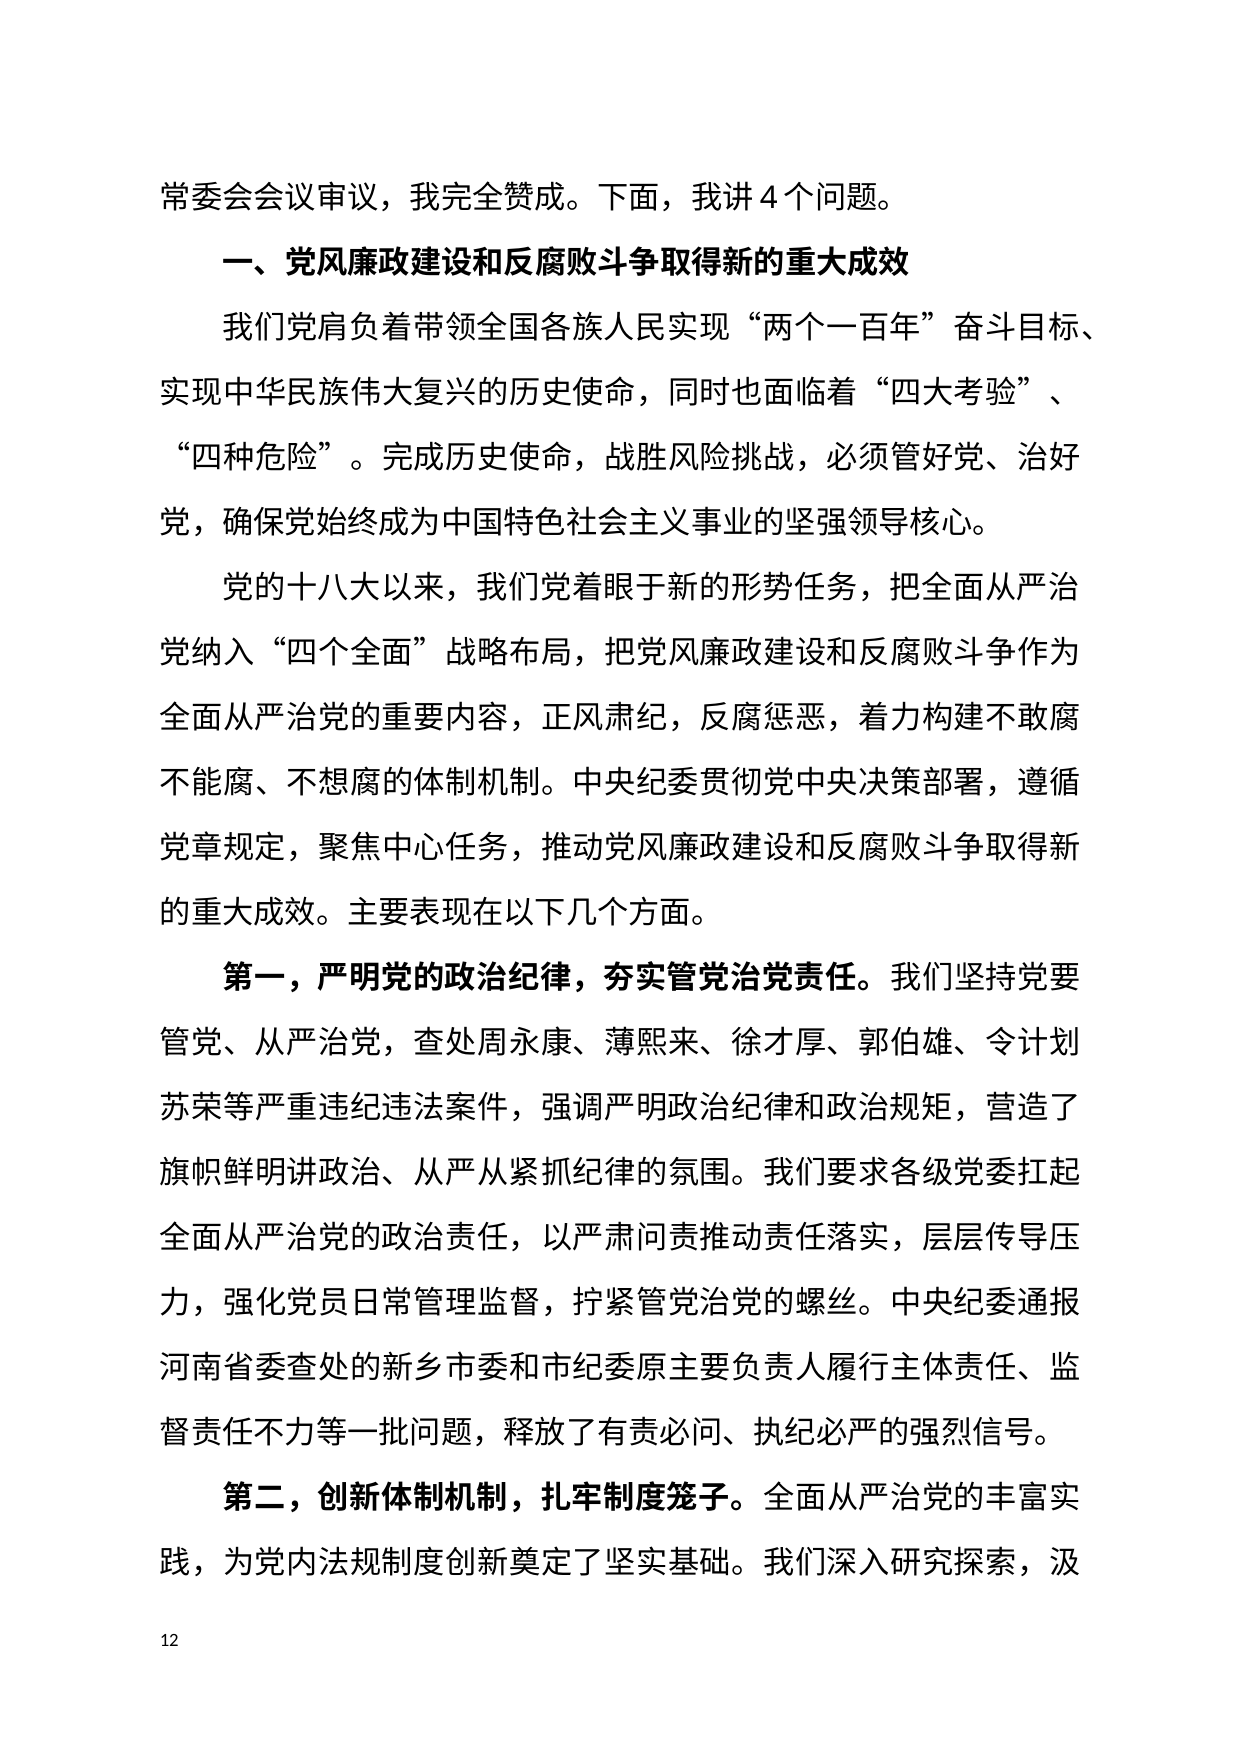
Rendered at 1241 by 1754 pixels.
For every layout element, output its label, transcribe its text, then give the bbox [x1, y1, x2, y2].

text 一、党风廉政建设和反腐败斗争取得新的重大成效 [159, 227, 1081, 292]
text 第一，严明党的政治纪律，夯实管党治党责任。我们坚持党要管党、从严治党，查处周永康、薄熙来、徐才厚、郭伯雄、令计划、苏荣等严重违纪违法案件，强调严明政治纪律和政治规矩，营造了旗帜鲜明讲政治、从严从紧抓纪律的氛围。我们要求各级党委扛起全面从严治党的政治责任，以严肃问责推动责任落实，层层传导压力，强化党员日常管理监督，拧紧管党治党的螺丝。中央纪委通报河南省委查处的新乡市委和市纪委原主要负责人履行主体责任、监督责任不力等一批问题，释放了有责必问、执纪必严的强烈信号。 [159, 942, 1081, 1462]
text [159, 162, 1081, 227]
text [159, 1462, 1081, 1592]
text 我们党肩负着带领全国各族人民实现“两个一百年”奋斗目标、实现中华民族伟大复兴的历史使命，同时也面临着“四大考验”、“四种危险”。完成历史使命，战胜风险挑战，必须管好党、治好党，确保党始终成为中国特色社会主义事业的坚强领导核心。 [159, 292, 1081, 552]
text 党的十八大以来，我们党着眼于新的形势任务，把全面从严治党纳入“四个全面”战略布局，把党风廉政建设和反腐败斗争作为全面从严治党的重要内容，正风肃纪，反腐惩恶，着力构建不敢腐、不能腐、不想腐的体制机制。中央纪委贯彻党中央决策部署，遵循党章规定，聚焦中心任务，推动党风廉政建设和反腐败斗争取得新的重大成效。主要表现在以下几个方面。 [159, 552, 1081, 942]
